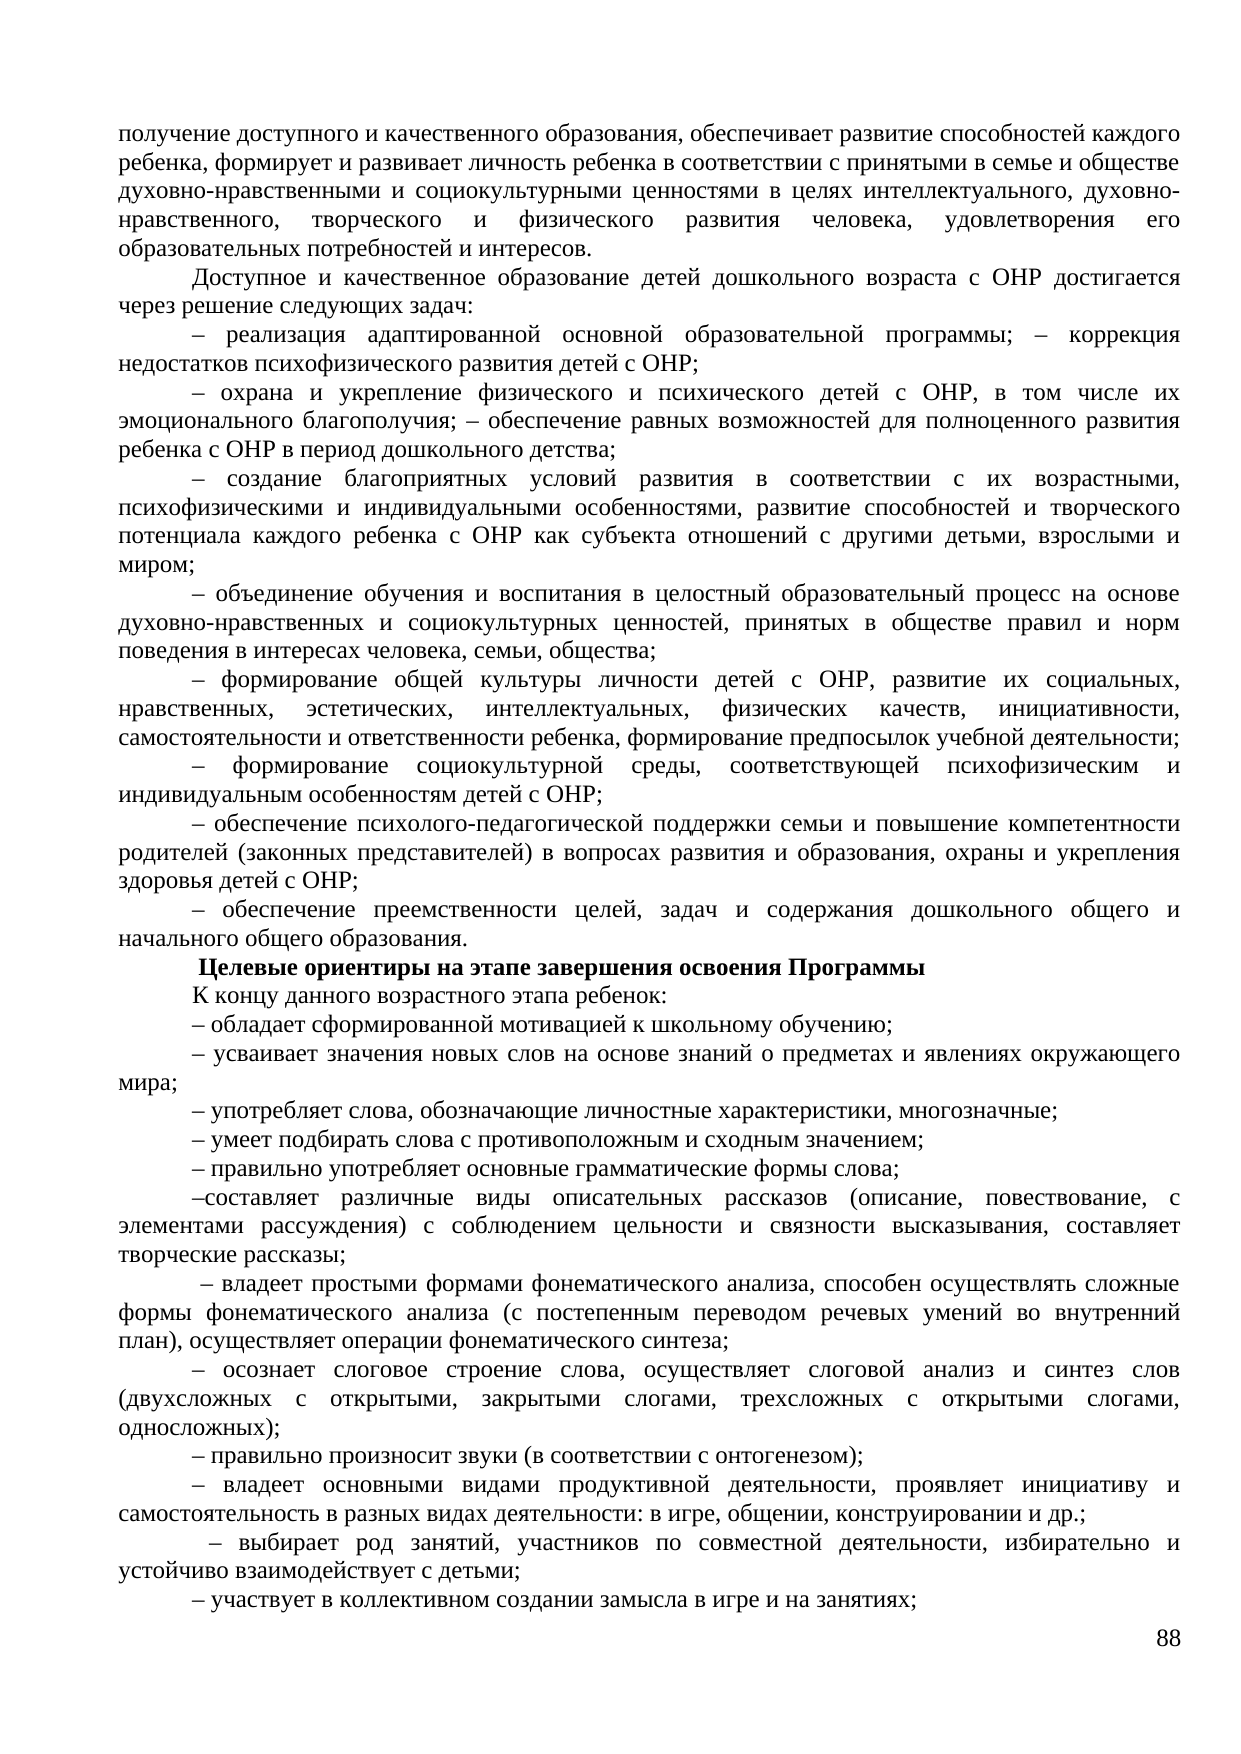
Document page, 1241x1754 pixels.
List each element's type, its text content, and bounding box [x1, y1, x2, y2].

text – создание благоприятных условий развития в соответствии с их возрастными, психофизическими и индивидуальными особенностями, развитие способностей и творческого потенциала каждого ребенка с ОНР как субъекта отношений с другими детьми, взрослыми и миром; [118, 463, 1181, 578]
text Целевые ориентиры на этапе завершения освоения Программы [118, 952, 1181, 981]
text – обеспечение психолого-педагогической поддержки семьи и повышение компетентности родителей (законных представителей) в вопросах развития и образования, охраны и укрепления здоровья детей с ОНР; [118, 808, 1181, 894]
text – правильно произносит звуки (в соответствии с онтогенезом); [118, 1441, 1181, 1469]
text К концу данного возрастного этапа ребенок: [118, 981, 1181, 1009]
text – владеет простыми формами фонематического анализа, способен осуществлять сложные формы фонематического анализа (с постепенным переводом речевых умений во внутренний план), осуществляет операции фонематического синтеза; [118, 1268, 1181, 1354]
text – умеет подбирать слова с противоположным и сходным значением; [118, 1124, 1181, 1153]
text – осознает слоговое строение слова, осуществляет слоговой анализ и синтез слов (двухсложных с открытыми, закрытыми слогами, трехсложных с открытыми слогами, односложных); [118, 1354, 1181, 1441]
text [118, 118, 1181, 262]
text – формирование общей культуры личности детей с ОНР, развитие их социальных, нравственных, эстетических, интеллектуальных, физических качеств, инициативности, самостоятельности и ответственности ребенка, формирование предпосылок учебной деятельности; [118, 664, 1181, 751]
text – употребляет слова, обозначающие личностные характеристики, многозначные; [118, 1096, 1181, 1124]
text – обеспечение преемственности целей, задач и содержания дошкольного общего и начального общего образования. [118, 894, 1181, 952]
text – объединение обучения и воспитания в целостный образовательный процесс на основе духовно-нравственных и социокультурных ценностей, принятых в обществе правил и норм поведения в интересах человека, семьи, общества; [118, 578, 1181, 664]
text –составляет различные виды описательных рассказов (описание, повествование, с элементами рассуждения) с соблюдением цельности и связности высказывания, составляет творческие рассказы; [118, 1182, 1181, 1268]
text Доступное и качественное образование детей дошкольного возраста с ОНР достигается через решение следующих задач: [118, 262, 1181, 319]
text – обладает сформированной мотивацией к школьному обучению; [118, 1009, 1181, 1038]
text – выбирает род занятий, участников по совместной деятельности, избирательно и устойчиво взаимодействует с детьми; [118, 1527, 1181, 1584]
text – формирование социокультурной среды, соответствующей психофизическим и индивидуальным особенностям детей с ОНР; [118, 751, 1181, 808]
text – правильно употребляет основные грамматические формы слова; [118, 1153, 1181, 1182]
text – владеет основными видами продуктивной деятельности, проявляет инициативу и самостоятельность в разных видах деятельности: в игре, общении, конструировании и др.; [118, 1469, 1181, 1527]
text – усваивает значения новых слов на основе знаний о предметах и явлениях окружающего мира; [118, 1038, 1181, 1096]
text – участвует в коллективном создании замысла в игре и на занятиях; [118, 1584, 1181, 1613]
text – охрана и укрепление физического и психического детей с ОНР, в том числе их эмоционального благополучия; – обеспечение равных возможностей для полноценного развития ребенка с ОНР в период дошкольного детства; [118, 377, 1181, 463]
text – реализация адаптированной основной образовательной программы; – коррекция недостатков психофизического развития детей с ОНР; [118, 319, 1181, 377]
